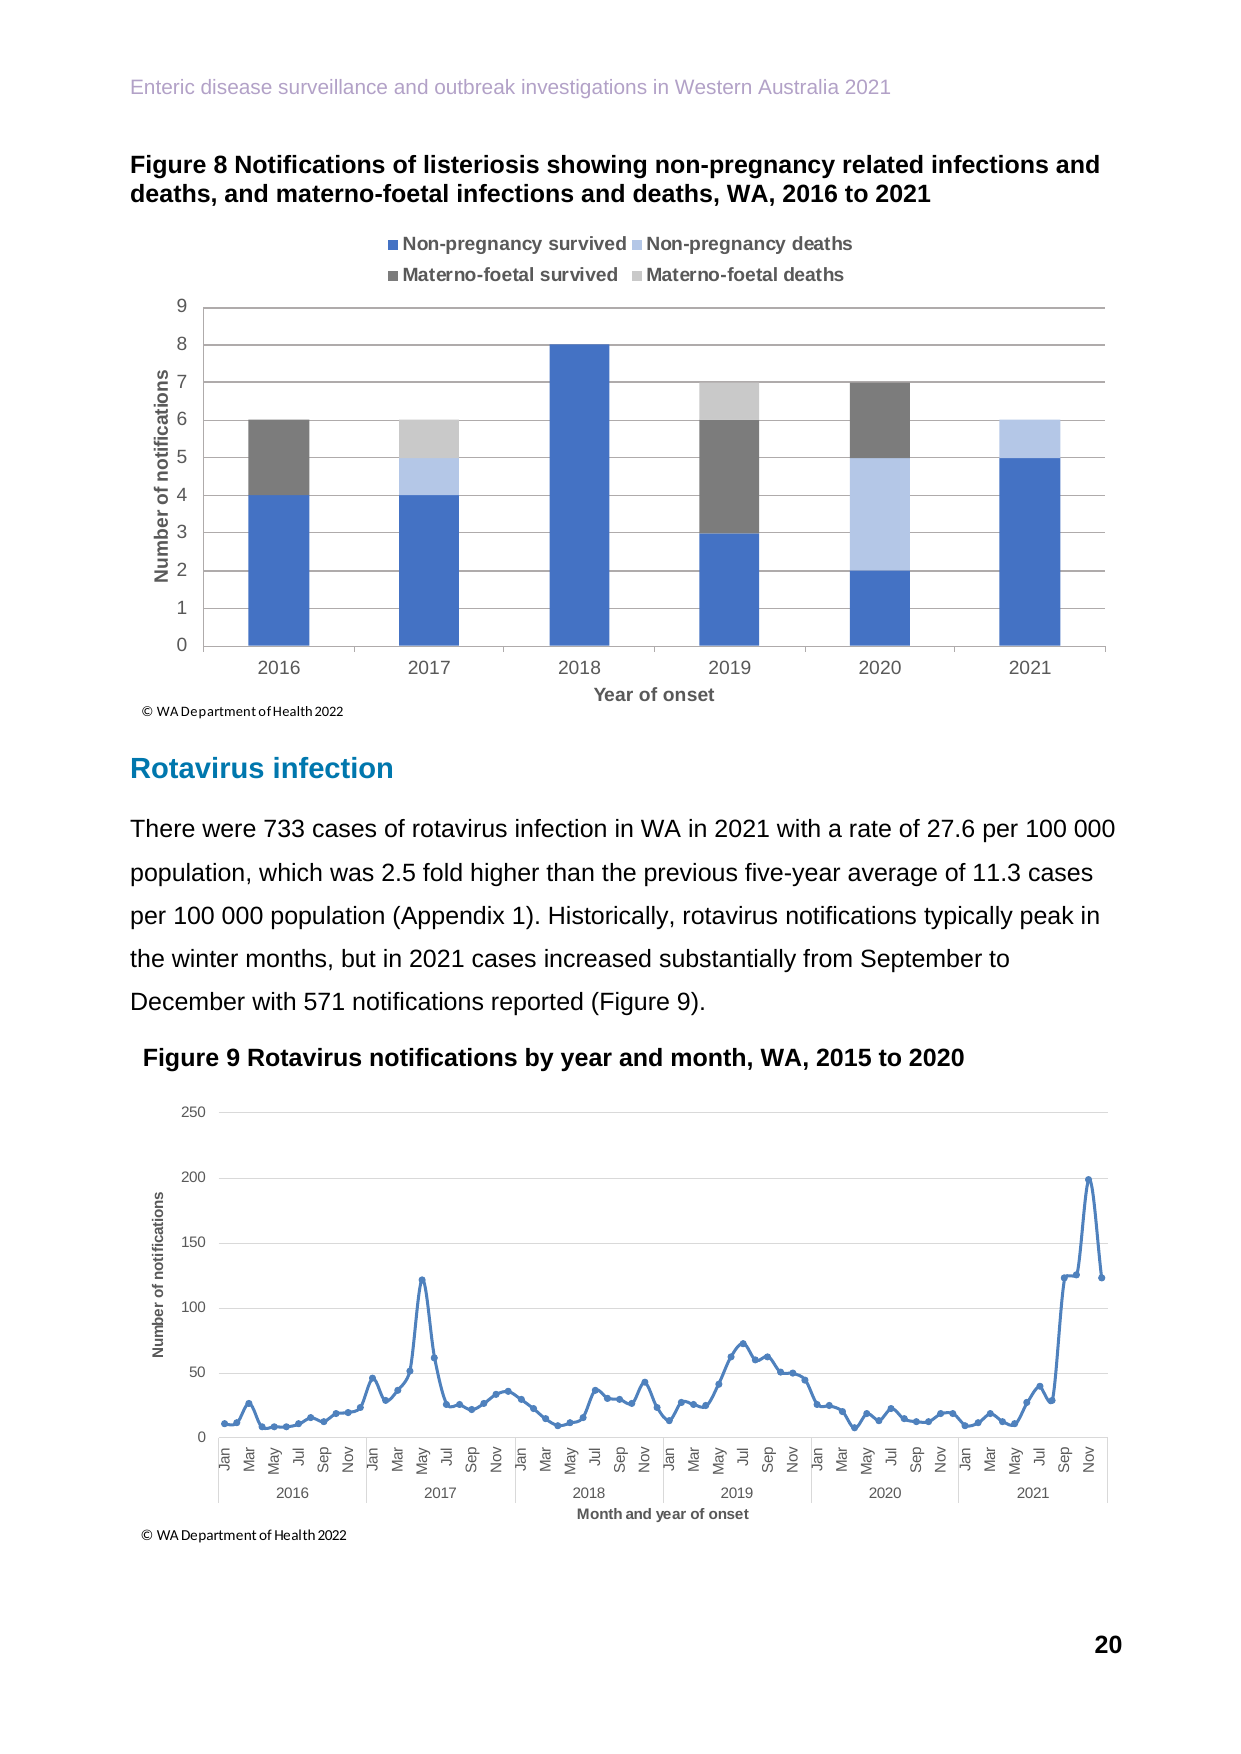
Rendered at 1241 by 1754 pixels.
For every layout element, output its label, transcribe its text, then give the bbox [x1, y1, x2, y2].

text Figure 9 Rotavirus notifications by year and month, WA, 2015 to 2020 [130, 1042, 1122, 1071]
text There were 733 cases of rotavirus infection in WA in 2021 with a rate of 27.6 per 100 000 population, which was 2.5 fold higher than the previous five-year average of 11.3 cases per 100 000 population (Appendix 1). Historically, rotavirus notifications typically peak in the winter months, but in 2021 cases increased substantially from September to December with 571 notifications reported (Figure 9). [130, 814, 1122, 1016]
text Figure 8 Notifications of listeriosis showing non-pregnancy related infections and deaths, and materno-foetal infections and deaths, WA, 2016 to 2021 [130, 150, 1122, 207]
subtitle Rotavirus infection [130, 752, 1122, 785]
